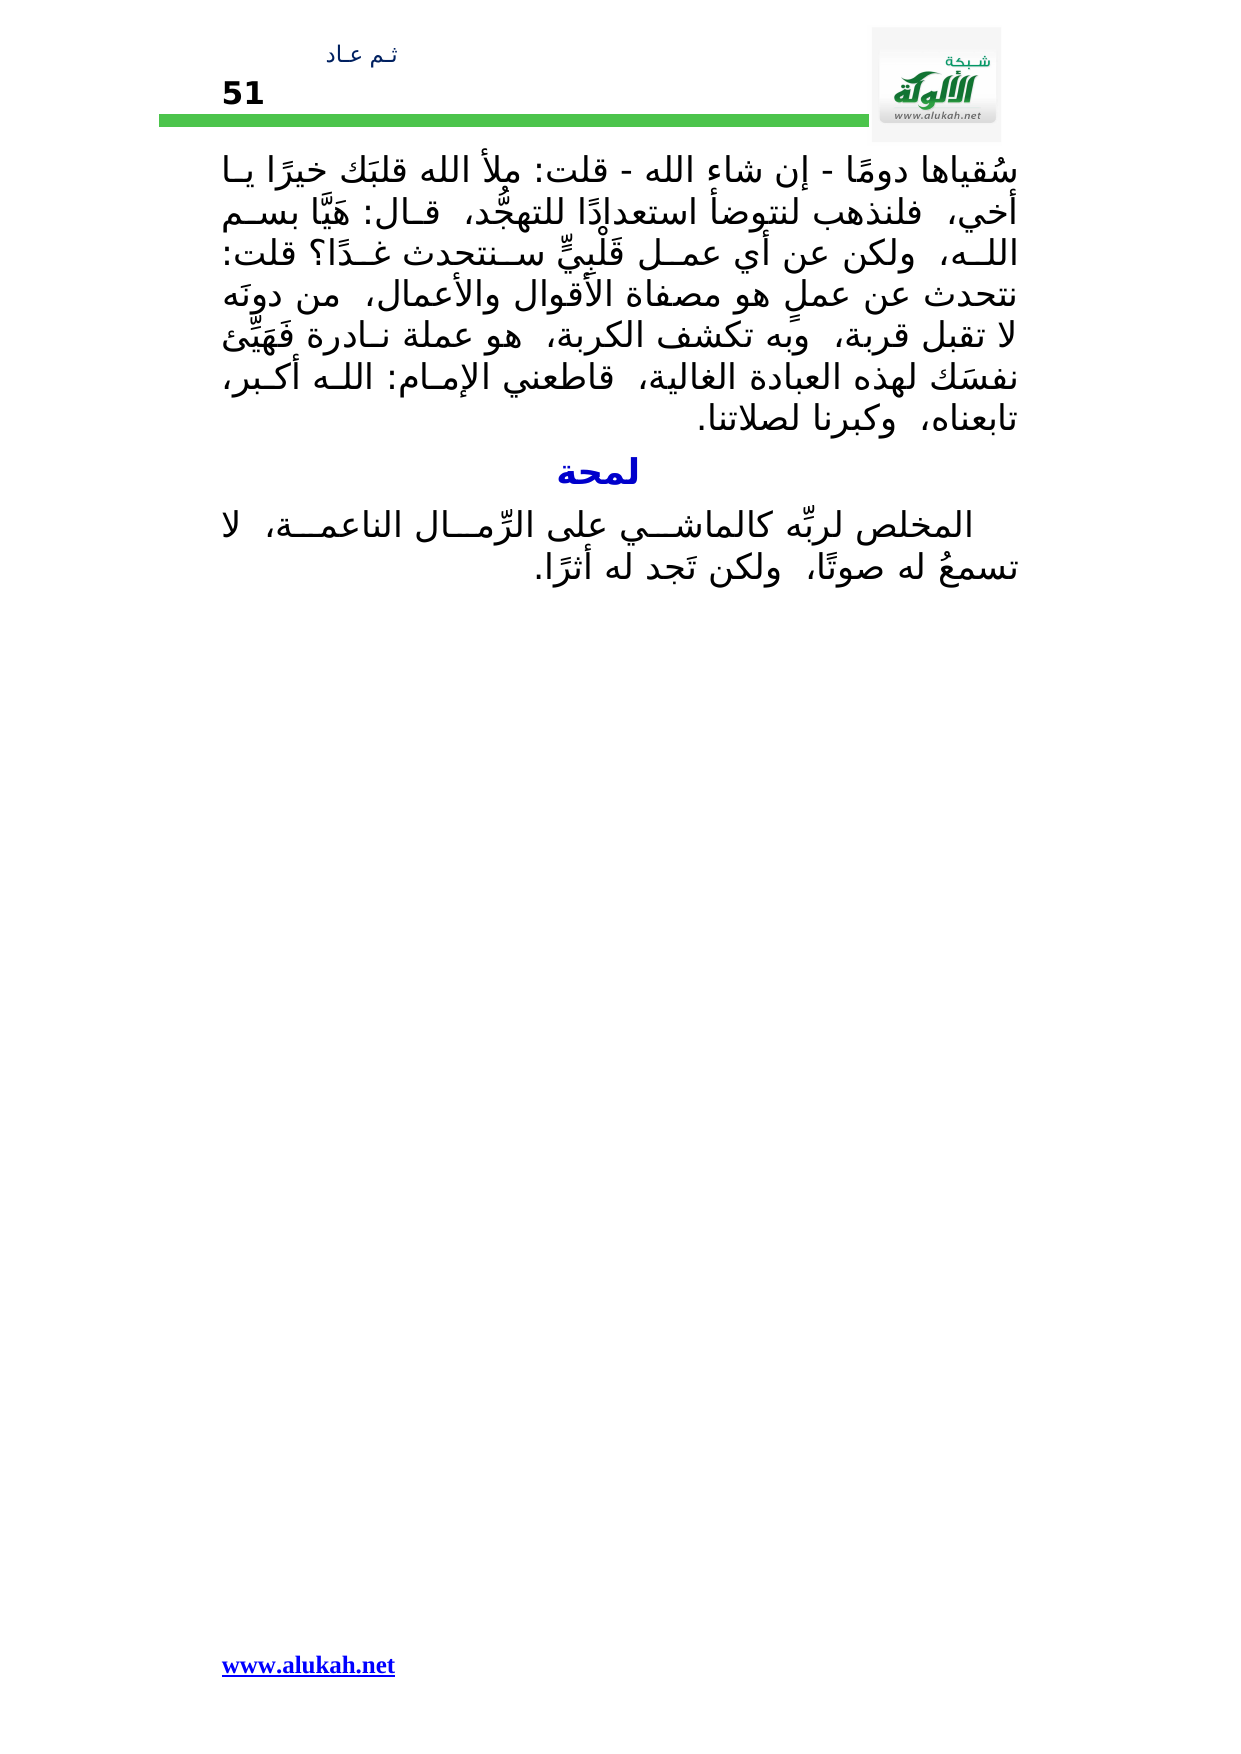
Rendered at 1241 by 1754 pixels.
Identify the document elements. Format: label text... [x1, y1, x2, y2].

text المخلص لربِّه كالماشي على الرِّمال الناعمة، لا تسمعُ له صوتًا، ولكن تَجد له أثرًا. [222, 505, 1019, 587]
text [222, 150, 1019, 439]
text لمحة [222, 451, 1019, 492]
